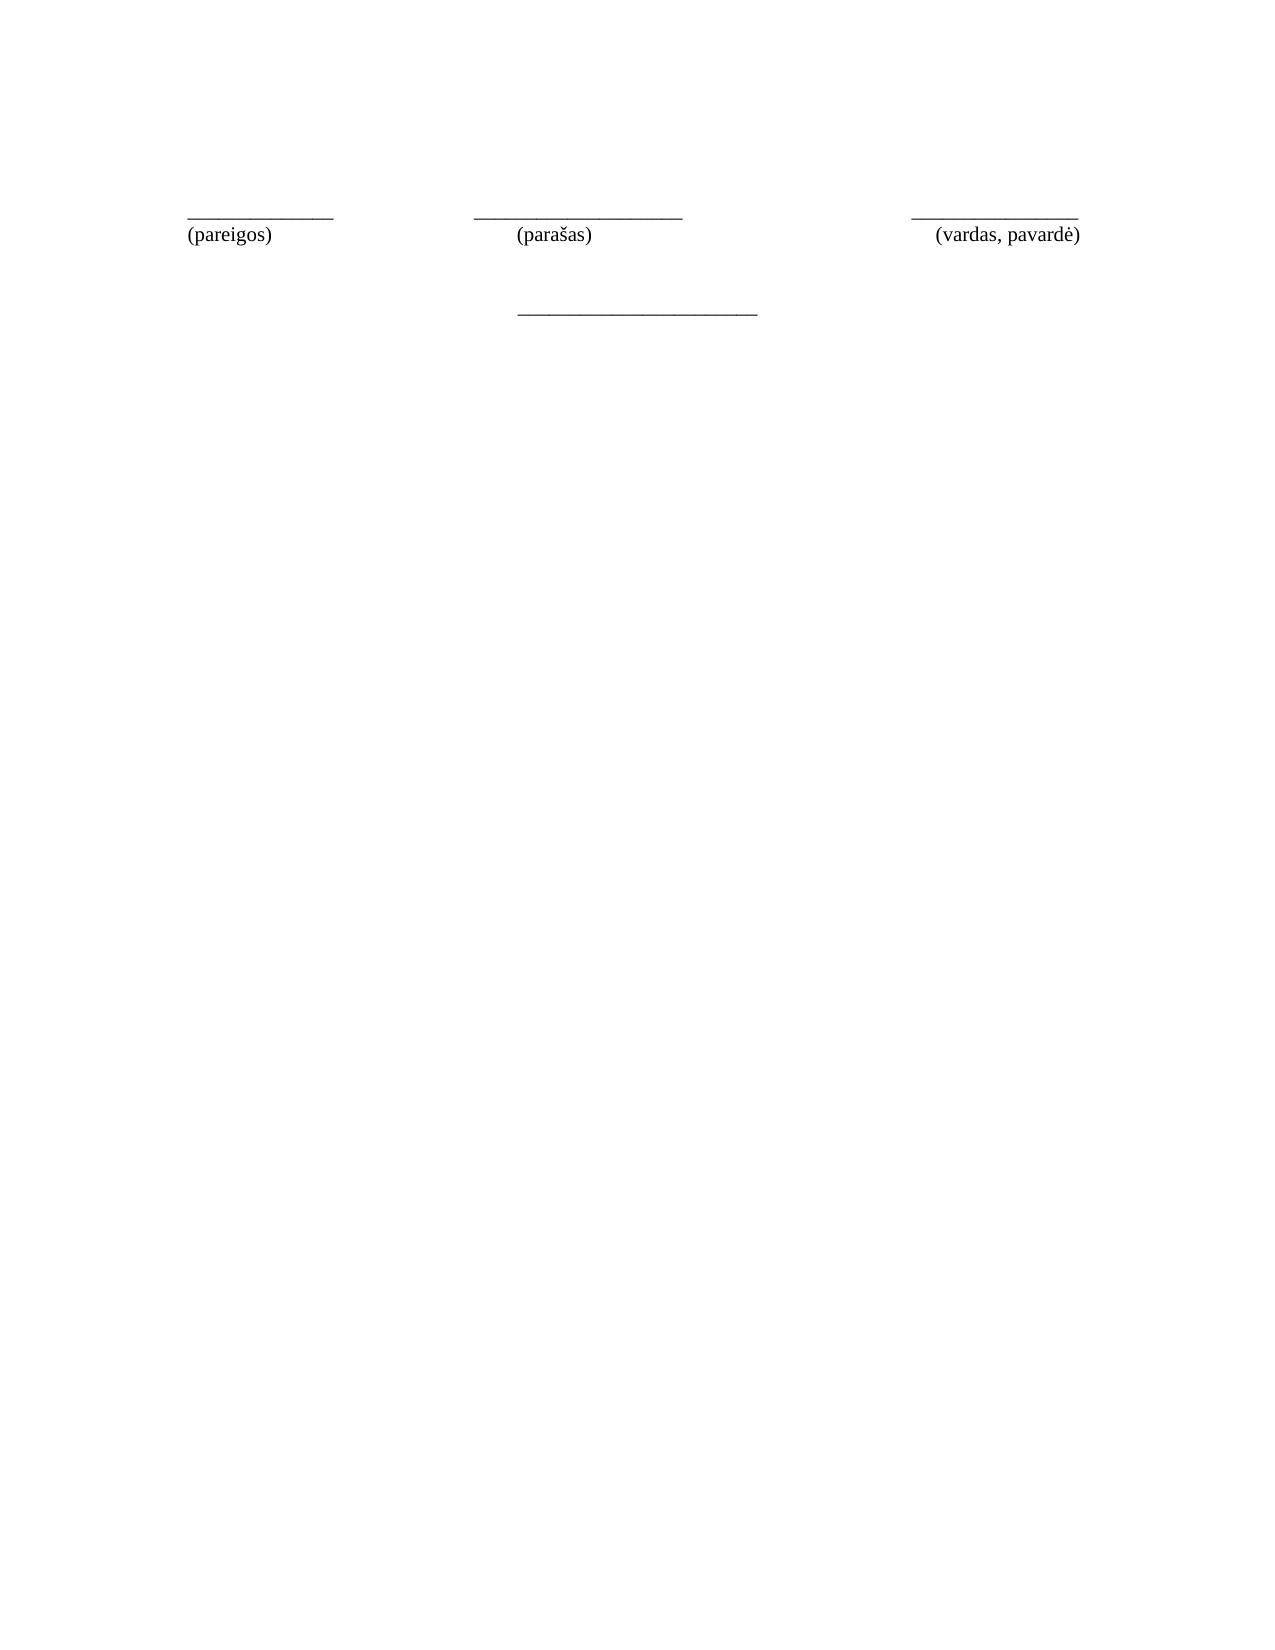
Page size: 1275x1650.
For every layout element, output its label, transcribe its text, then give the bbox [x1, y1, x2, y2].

text ______________ ____________________ ________________ [187, 198, 1087, 222]
text _______________________ [187, 294, 1087, 318]
text (pareigos) (parašas) (vardas, pavardė) [187, 222, 1087, 246]
